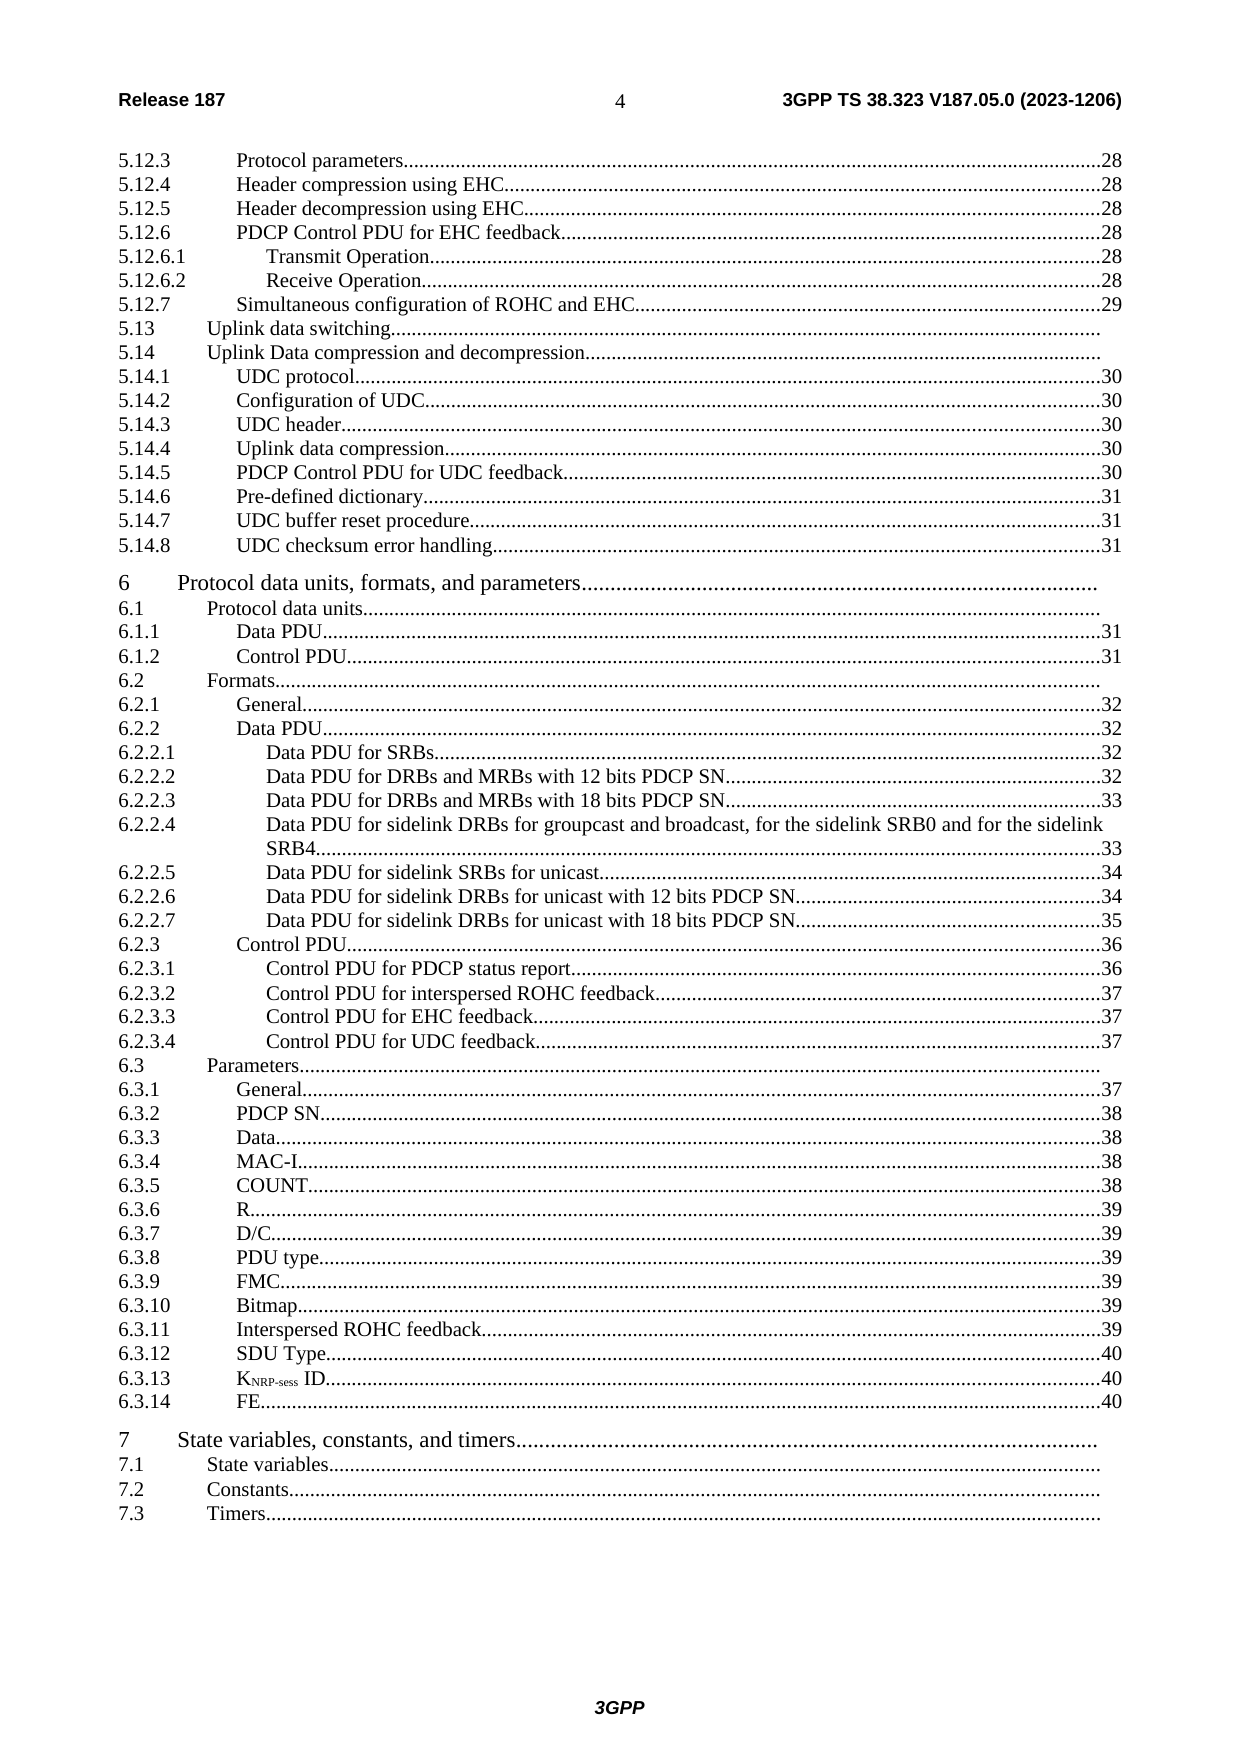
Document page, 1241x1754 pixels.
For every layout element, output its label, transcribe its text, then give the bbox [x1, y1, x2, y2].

text 5.12.6.1 Transmit Operation 28 [118, 244, 1122, 268]
text 5.12.6 PDCP Control PDU for EHC feedback 28 [118, 220, 1122, 244]
text 6.3.7 D/C 39 [118, 1221, 1122, 1245]
text 5.14.3 UDC header 30 [118, 412, 1122, 436]
text 6.2.2.3 Data PDU for DRBs and MRBs with 18 bits PDCP SN 33 [118, 788, 1122, 812]
text 6.2.2.6 Data PDU for sidelink DRBs for unicast with 12 bits PDCP SN 34 [118, 884, 1122, 908]
text 5.14.7 UDC buffer reset procedure 31 [118, 508, 1122, 532]
text 5.14.5 PDCP Control PDU for UDC feedback 30 [118, 460, 1122, 484]
text 6.2.3.4 Control PDU for UDC feedback 37 [118, 1028, 1122, 1053]
text 5.13 Uplink data switching 29 [118, 316, 1078, 340]
text 5.14.4 Uplink data compression 30 [118, 436, 1122, 460]
text 5.14.1 UDC protocol 30 [118, 364, 1122, 388]
text 6.1 Protocol data units 31 [118, 595, 1078, 619]
text 6.2.2.7 Data PDU for sidelink DRBs for unicast with 18 bits PDCP SN 35 [118, 908, 1122, 932]
text 6.2.2.1 Data PDU for SRBs 32 [118, 740, 1122, 764]
text 6.2.2.2 Data PDU for DRBs and MRBs with 12 bits PDCP SN 32 [118, 764, 1122, 788]
text 6.2 Formats 32 [118, 668, 1078, 692]
text 5.12.7 Simultaneous configuration of ROHC and EHC 29 [118, 292, 1122, 316]
text 6.2.1 General 32 [118, 692, 1122, 716]
text 6.3.6 R 39 [118, 1197, 1122, 1221]
text 5.14 Uplink Data compression and decompression 30 [118, 340, 1078, 364]
text 6.3.4 MAC-I 38 [118, 1149, 1122, 1173]
text 5.14.8 UDC checksum error handling 31 [118, 532, 1122, 557]
text 6.2.2.5 Data PDU for sidelink SRBs for unicast 34 [118, 860, 1122, 884]
text 6.2.3.3 Control PDU for EHC feedback 37 [118, 1004, 1122, 1028]
text 6.2.3.1 Control PDU for PDCP status report 36 [118, 956, 1122, 980]
text 7.1 State variables 40 [118, 1452, 1078, 1476]
text 7 State variables, constants, and timers 40 [118, 1426, 1078, 1452]
text 6.3.11 Interspersed ROHC feedback 39 [118, 1317, 1122, 1341]
text 5.14.6 Pre-defined dictionary 31 [118, 484, 1122, 508]
text 6.3.14 FE 40 [118, 1389, 1122, 1413]
text 5.12.3 Protocol parameters 28 [118, 147, 1122, 172]
text 6.2.2 Data PDU 32 [118, 716, 1122, 740]
text 6.3.9 FMC 39 [118, 1269, 1122, 1293]
text 5.12.6.2 Receive Operation 28 [118, 268, 1122, 292]
text 5.12.5 Header decompression using EHC 28 [118, 196, 1122, 220]
text 5.14.2 Configuration of UDC 30 [118, 388, 1122, 412]
text 6.3.10 Bitmap 39 [118, 1293, 1122, 1317]
text 6.1.1 Data PDU 31 [118, 619, 1122, 643]
text 6.3.1 General 37 [118, 1077, 1122, 1101]
text 6.3.3 Data 38 [118, 1125, 1122, 1149]
text 6 Protocol data units, formats, and parameters 31 [118, 569, 1078, 595]
text 6.3.2 PDCP SN 38 [118, 1101, 1122, 1125]
text 7.2 Constants 41 [118, 1476, 1078, 1501]
text 6.2.3.2 Control PDU for interspersed ROHC feedback 37 [118, 980, 1122, 1004]
text 6.2.2.4 Data PDU for sidelink DRBs for groupcast and broadcast, for the sidelink SRB0‎ and for the sidelink SRB4 33 [118, 812, 1122, 860]
text 6.2.3 Control PDU 36 [118, 932, 1122, 956]
text 6.3.12 SDU Type 40 [118, 1341, 1122, 1365]
text 6.3.13 KNRP-sess ID 40 [118, 1365, 1122, 1389]
text 5.12.4 Header compression using EHC 28 [118, 172, 1122, 196]
text 6.3 Parameters 37 [118, 1053, 1078, 1077]
text 6.3.5 COUNT 38 [118, 1173, 1122, 1197]
text 6.3.8 PDU type 39 [118, 1245, 1122, 1269]
text 7.3 Timers 41 [118, 1501, 1078, 1524]
text 6.1.2 Control PDU 31 [118, 643, 1122, 668]
